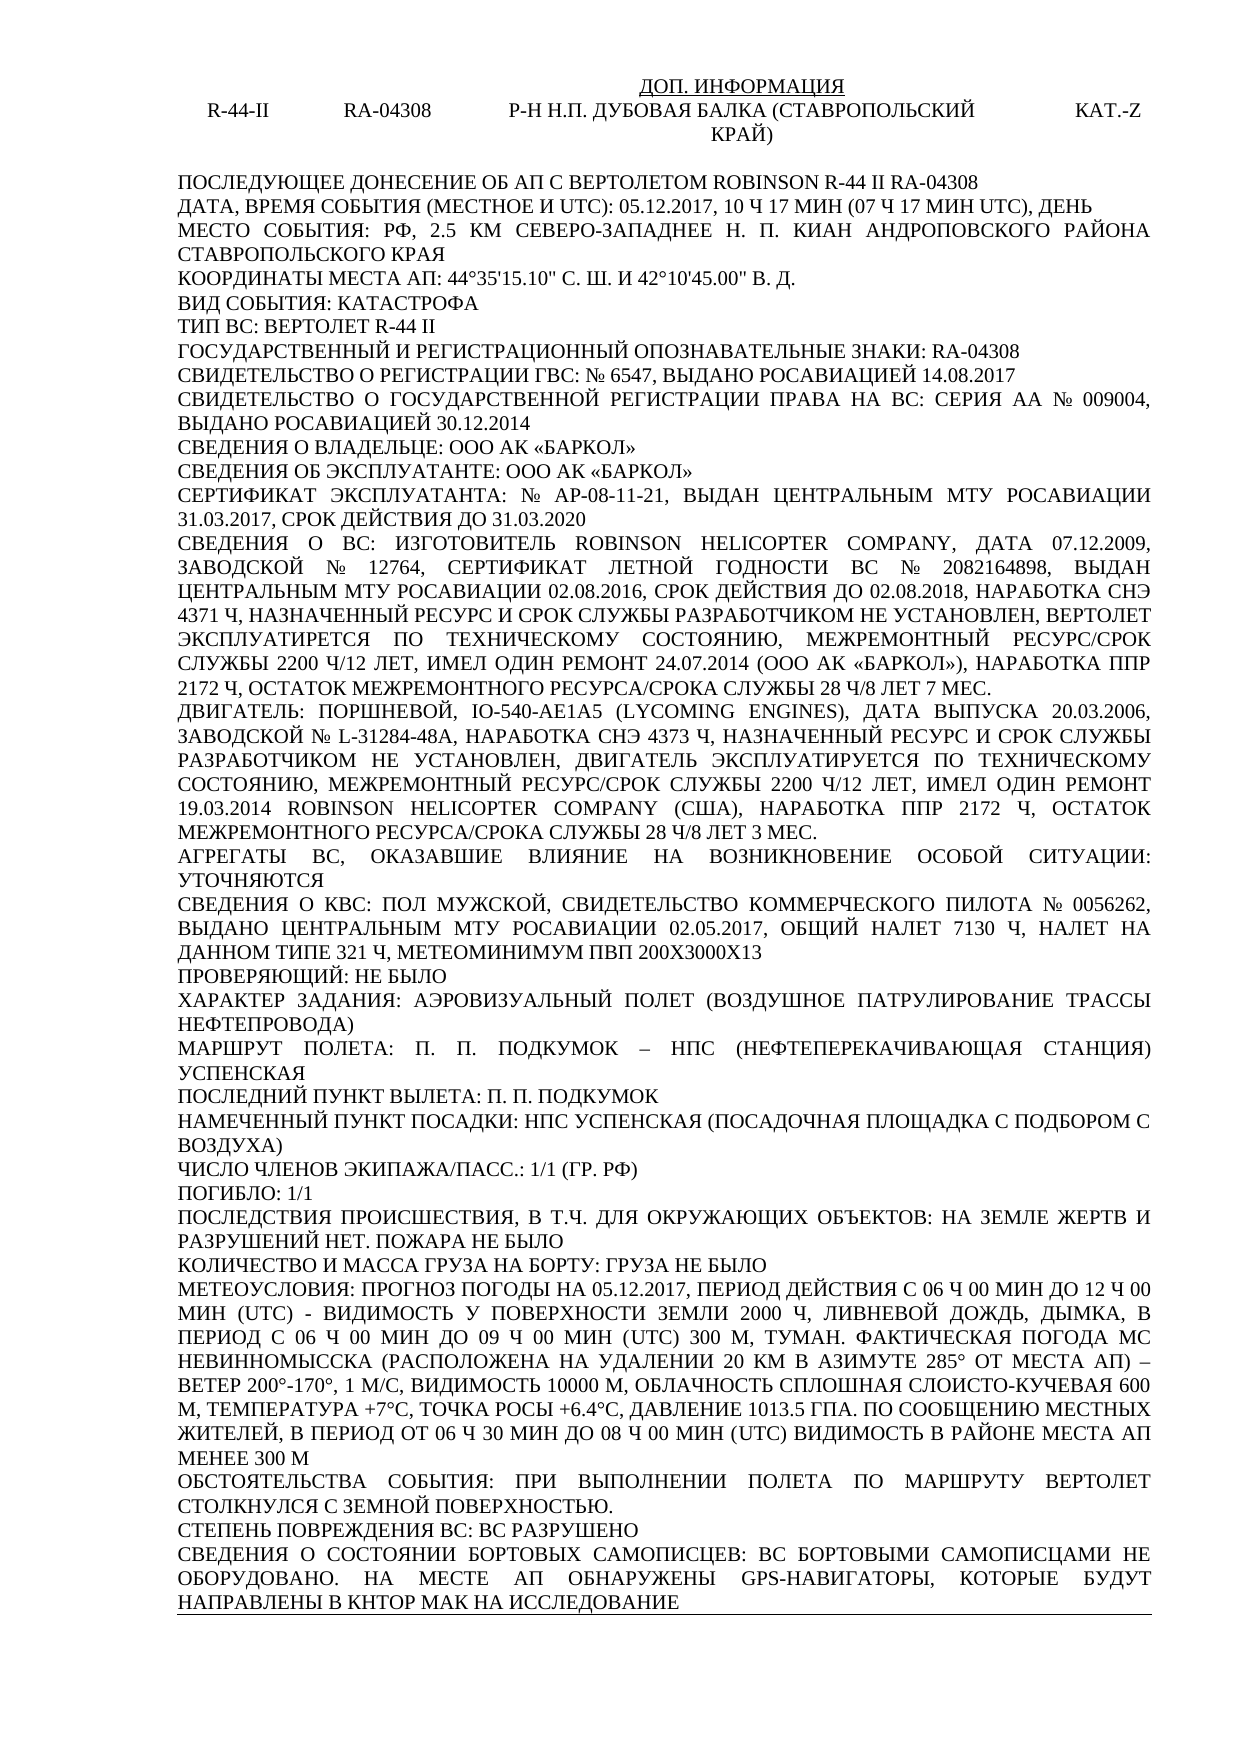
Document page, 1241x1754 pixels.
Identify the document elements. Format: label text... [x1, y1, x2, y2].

text ПОСЛЕДСТВИЯ ПРОИСШЕСТВИЯ, В Т.Ч. ДЛЯ ОКРУЖАЮЩИХ ОБЪЕКТОВ: НА ЗЕМЛЕ ЖЕРТВ И РАЗРУШЕНИЙ НЕТ. ПОЖАРА НЕ БЫЛО [177, 1205, 1152, 1253]
text МЕСТО СОБЫТИЯ: РФ, 2.5 КМ СЕВЕРО-ЗАПАДНЕЕ Н. П. КИАН АНДРОПОВСКОГО РАЙОНА СТАВРОПОЛЬСКОГО КРАЯ [177, 218, 1152, 266]
text МЕТЕОУСЛОВИЯ: ПРОГНОЗ ПОГОДЫ НА 05.12.2017, ПЕРИОД ДЕЙСТВИЯ С 06 Ч 00 МИН ДО 12 Ч 00 МИН (UTC) - ВИДИМОСТЬ У ПОВЕРХНОСТИ ЗЕМЛИ 2000 Ч, ЛИВНЕВОЙ ДОЖДЬ, ДЫМКА, В ПЕРИОД С 06 Ч 00 МИН ДО 09 Ч 00 МИН (UTC) 300 М, ТУМАН. ФАКТИЧЕСКАЯ ПОГОДА МС НЕВИННОМЫССКА (РАСПОЛОЖЕНА НА УДАЛЕНИИ 20 КМ В АЗИМУТЕ 285° ОТ МЕСТА АП) – ВЕТЕР 200°-170°, 1 М/С, ВИДИМОСТЬ 10000 М, ОБЛАЧНОСТЬ СПЛОШНАЯ СЛОИСТО-КУЧЕВАЯ 600 М, ТЕМПЕРАТУРА +7°С, ТОЧКА РОСЫ +6.4°С, ДАВЛЕНИЕ 1013.5 ГПА. ПО СООБЩЕНИЮ МЕСТНЫХ ЖИТЕЛЕЙ, В ПЕРИОД ОТ 06 Ч 30 МИН ДО 08 Ч 00 МИН (UTC) ВИДИМОСТЬ В РАЙОНЕ МЕСТА АП МЕНЕЕ 300 М [177, 1277, 1152, 1469]
text НАМЕЧЕННЫЙ ПУНКТ ПОСАДКИ: НПС УСПЕНСКАЯ (ПОСАДОЧНАЯ ПЛОЩАДКА С ПОДБОРОМ С ВОЗДУХА) [177, 1108, 1152, 1157]
text СВЕДЕНИЯ ОБ ЭКСПЛУАТАНТЕ: ООО АК «БАРКОЛ» [177, 459, 1152, 483]
text ПОСЛЕДУЮЩЕЕ ДОНЕСЕНИЕ ОБ АП С ВЕРТОЛЕТОМ ROBINSON R-44 II RA-04308 [177, 170, 1152, 194]
text ТИП ВС: ВЕРТОЛЕТ R-44 II [177, 314, 1152, 338]
text СВИДЕТЕЛЬСТВО О ГОСУДАРСТВЕННОЙ РЕГИСТРАЦИИ ПРАВА НА ВС: СЕРИЯ АА № 009004, ВЫДАНО РОСАВИАЦИЕЙ 30.12.2014 [177, 387, 1152, 435]
text ДВИГАТЕЛЬ: ПОРШНЕВОЙ, IO-540-AE1A5 (LYCOMING ENGINES), ДАТА ВЫПУСКА 20.03.2006, ЗАВОДСКОЙ № L-31284-48A, НАРАБОТКА СНЭ 4373 Ч, НАЗНАЧЕННЫЙ РЕСУРС И СРОК СЛУЖБЫ РАЗРАБОТЧИКОМ НЕ УСТАНОВЛЕН, ДВИГАТЕЛЬ ЭКСПЛУАТИРУЕТСЯ ПО ТЕХНИЧЕСКОМУ СОСТОЯНИЮ, МЕЖРЕМОНТНЫЙ РЕСУРС/СРОК СЛУЖБЫ 2200 Ч/12 ЛЕТ, ИМЕЛ ОДИН РЕМОНТ 19.03.2014 ROBINSON HELICOPTER COMPANY (США), НАРАБОТКА ППР 2172 Ч, ОСТАТОК МЕЖРЕМОНТНОГО РЕСУРСА/СРОКА СЛУЖБЫ 28 Ч/8 ЛЕТ 3 МЕС. [177, 699, 1152, 844]
text ПОГИБЛО: 1/1 [177, 1181, 1152, 1205]
table_header ДОП. ИНФОРМАЦИЯ Р-Н Н.П. ДУБОВАЯ БАЛКА (СТАВРОПОЛЬСКИЙ КРАЙ) [465, 74, 1019, 146]
text ПРОВЕРЯЮЩИЙ: НЕ БЫЛО [177, 964, 1152, 988]
text СВИДЕТЕЛЬСТВО О РЕГИСТРАЦИИ ГВС: № 6547, ВЫДАНО РОСАВИАЦИЕЙ 14.08.2017 [177, 363, 1152, 387]
text СВЕДЕНИЯ О ВС: ИЗГОТОВИТЕЛЬ ROBINSON HELICOPTER COMPANY, ДАТА 07.12.2009, ЗАВОДСКОЙ № 12764, СЕРТИФИКАТ ЛЕТНОЙ ГОДНОСТИ ВС № 2082164898, ВЫДАН ЦЕНТРАЛЬНЫМ МТУ РОСАВИАЦИИ 02.08.2016, СРОК ДЕЙСТВИЯ ДО 02.08.2018, НАРАБОТКА СНЭ 4371 Ч, НАЗНАЧЕННЫЙ РЕСУРС И СРОК СЛУЖБЫ РАЗРАБОТЧИКОМ НЕ УСТАНОВЛЕН, ВЕРТОЛЕТ ЭКСПЛУАТИРЕТСЯ ПО ТЕХНИЧЕСКОМУ СОСТОЯНИЮ, МЕЖРЕМОНТНЫЙ РЕСУРС/СРОК СЛУЖБЫ 2200 Ч/12 ЛЕТ, ИМЕЛ ОДИН РЕМОНТ 24.07.2014 (ООО АК «БАРКОЛ»), НАРАБОТКА ППР 2172 Ч, ОСТАТОК МЕЖРЕМОНТНОГО РЕСУРСА/СРОКА СЛУЖБЫ 28 Ч/8 ЛЕТ 7 МЕС. [177, 531, 1152, 699]
text СВЕДЕНИЯ О КВС: ПОЛ МУЖСКОЙ, СВИДЕТЕЛЬСТВО КОММЕРЧЕСКОГО ПИЛОТА № 0056262, ВЫДАНО ЦЕНТРАЛЬНЫМ МТУ РОСАВИАЦИИ 02.05.2017, ОБЩИЙ НАЛЕТ 7130 Ч, НАЛЕТ НА ДАННОМ ТИПЕ 321 Ч, МЕТЕОМИНИМУМ ПВП 200Х3000Х13 [177, 892, 1152, 964]
text ДАТА, ВРЕМЯ СОБЫТИЯ (МЕСТНОЕ И UTC): 05.12.2017, 10 Ч 17 МИН (07 Ч 17 МИН UTC), ДЕНЬ [177, 194, 1152, 218]
text ВИД СОБЫТИЯ: КАТАСТРОФА [177, 290, 1152, 314]
text СВЕДЕНИЯ О СОСТОЯНИИ БОРТОВЫХ САМОПИСЦЕВ: ВС БОРТОВЫМИ САМОПИСЦАМИ НЕ ОБОРУДОВАНО. НА МЕСТЕ АП ОБНАРУЖЕНЫ GPS-НАВИГАТОРЫ, КОТОРЫЕ БУДУТ НАПРАВЛЕНЫ В КНТОР МАК НА ИССЛЕДОВАНИЕ [177, 1542, 1152, 1614]
text АГРЕГАТЫ ВС, ОКАЗАВШИЕ ВЛИЯНИЕ НА ВОЗНИКНОВЕНИЕ ОСОБОЙ СИТУАЦИИ: УТОЧНЯЮТСЯ [177, 844, 1152, 892]
table_header R-44-II [166, 74, 310, 146]
text ХАРАКТЕР ЗАДАНИЯ: АЭРОВИЗУАЛЬНЫЙ ПОЛЕТ (ВОЗДУШНОЕ ПАТРУЛИРОВАНИЕ ТРАССЫ НЕФТЕПРОВОДА) [177, 988, 1152, 1036]
text ОБСТОЯТЕЛЬСТВА СОБЫТИЯ: ПРИ ВЫПОЛНЕНИИ ПОЛЕТА ПО МАРШРУТУ ВЕРТОЛЕТ СТОЛКНУЛСЯ С ЗЕМНОЙ ПОВЕРХНОСТЬЮ. [177, 1469, 1152, 1518]
text КОЛИЧЕСТВО И МАССА ГРУЗА НА БОРТУ: ГРУЗА НЕ БЫЛО [177, 1253, 1152, 1277]
text СВЕДЕНИЯ О ВЛАДЕЛЬЦЕ: ООО АК «БАРКОЛ» [177, 435, 1152, 459]
table_header КАТ.-Z [1019, 74, 1198, 146]
text КООРДИНАТЫ МЕСТА АП: 44°35'15.10" С. Ш. И 42°10'45.00" В. Д. [177, 266, 1152, 290]
text МАРШРУТ ПОЛЕТА: П. П. ПОДКУМОК – НПС (НЕФТЕПЕРЕКАЧИВАЮЩАЯ СТАНЦИЯ) УСПЕНСКАЯ [177, 1036, 1152, 1084]
text ГОСУДАРСТВЕННЫЙ И РЕГИСТРАЦИОННЫЙ ОПОЗНАВАТЕЛЬНЫЕ ЗНАКИ: RA-04308 [177, 338, 1152, 363]
table_header RA-04308 [310, 74, 465, 146]
text СЕРТИФИКАТ ЭКСПЛУАТАНТА: № АР-08-11-21, ВЫДАН ЦЕНТРАЛЬНЫМ МТУ РОСАВИАЦИИ 31.03.2017, СРОК ДЕЙСТВИЯ ДО 31.03.2020 [177, 483, 1152, 531]
text СТЕПЕНЬ ПОВРЕЖДЕНИЯ ВС: ВС РАЗРУШЕНО [177, 1518, 1152, 1542]
text ЧИСЛО ЧЛЕНОВ ЭКИПАЖА/ПАСС.: 1/1 (ГР. РФ) [177, 1157, 1152, 1181]
text ПОСЛЕДНИЙ ПУНКТ ВЫЛЕТА: П. П. ПОДКУМОК [177, 1084, 1152, 1108]
